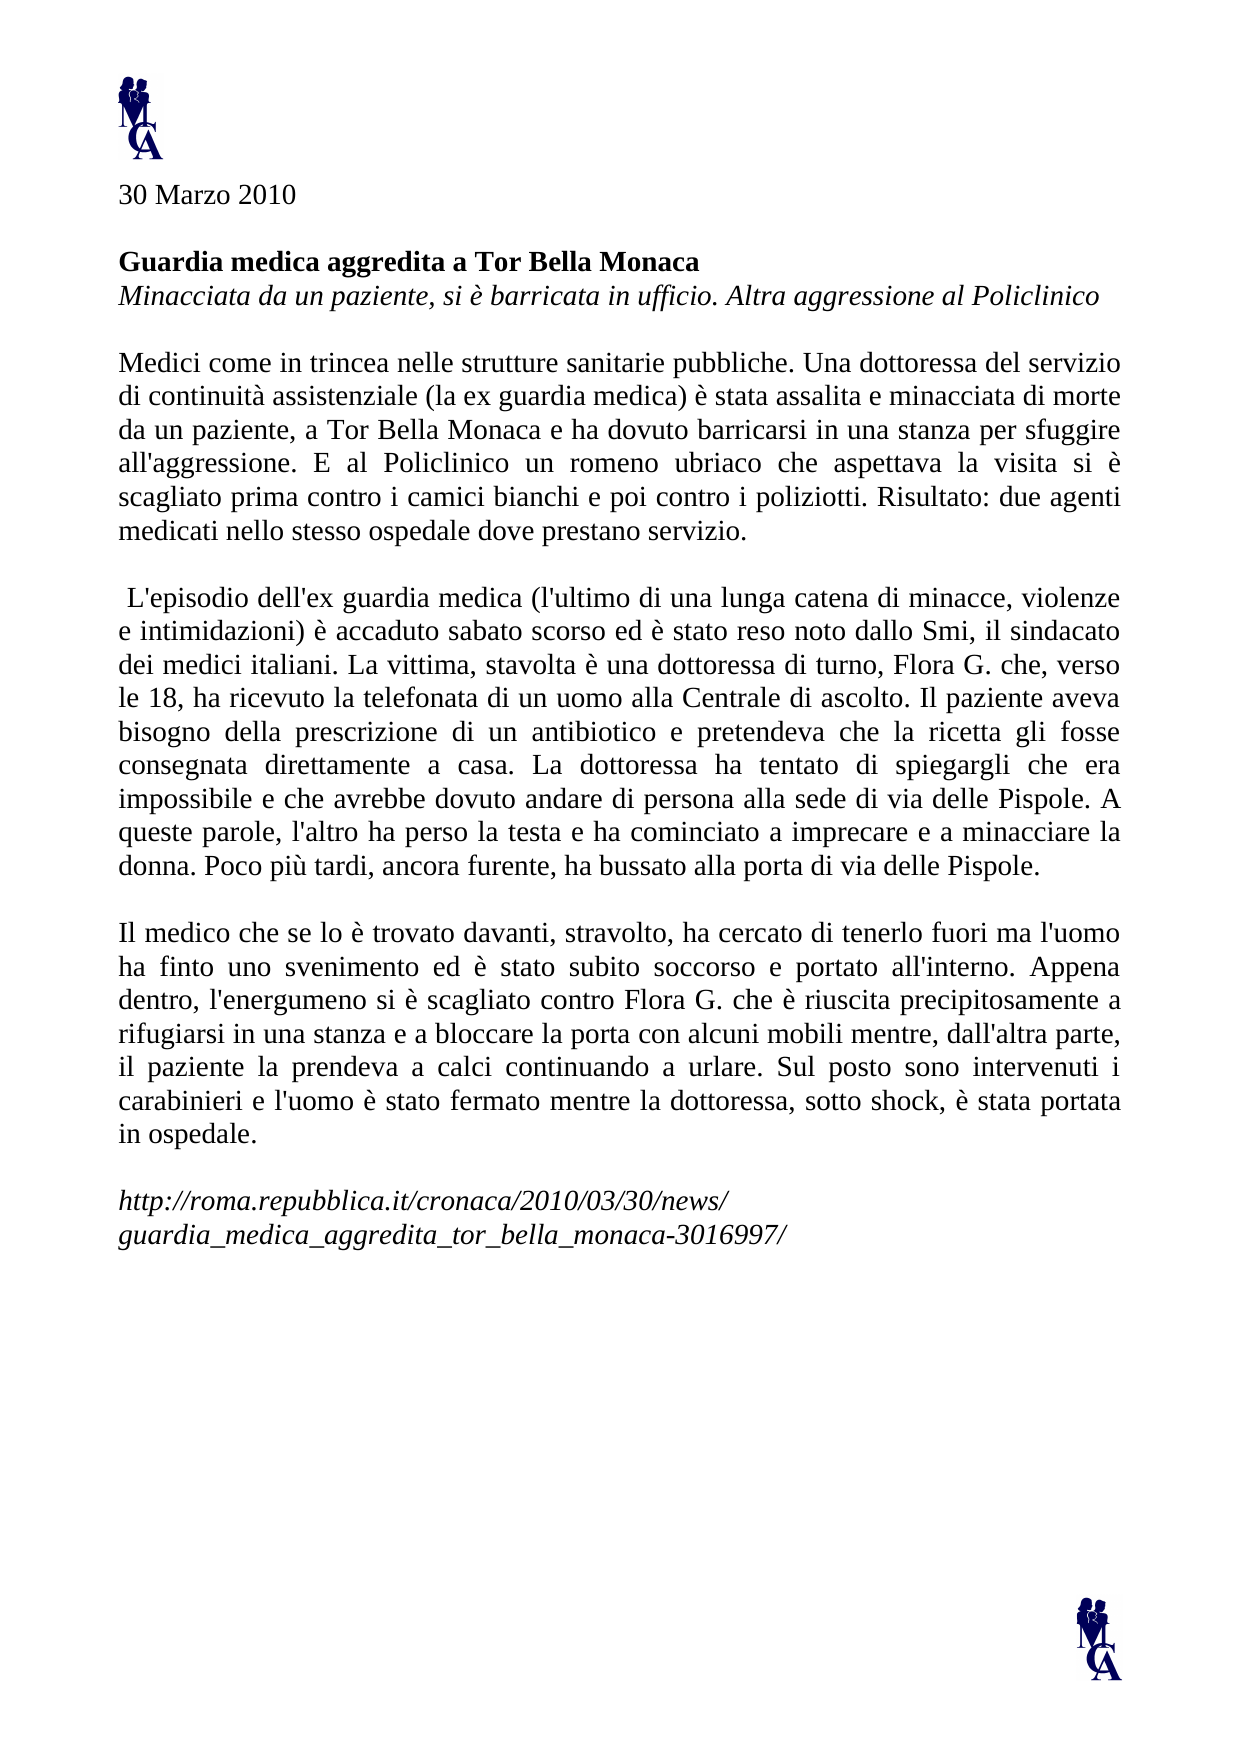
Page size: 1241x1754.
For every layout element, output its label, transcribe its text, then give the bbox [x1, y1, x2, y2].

text Guardia medica aggredita a Tor Bella Monaca [118, 244, 1122, 278]
text http://roma.repubblica.it/cronaca/2010/03/30/news/guardia_medica_aggredita_tor_bella_monaca-3016997/ [118, 1183, 1122, 1251]
text Il medico che se lo è trovato davanti, stravolto, ha cercato di tenerlo fuori ma l'uomo ha finto uno svenimento ed è stato subito soccorso e portato all'interno. Appena dentro, l'energumeno si è scagliato contro Flora G. che è riuscita precipitosamente a rifugiarsi in una stanza e a bloccare la porta con alcuni mobili mentre, dall'altra parte, il paziente la prendeva a calci continuando a urlare. Sul posto sono intervenuti i carabinieri e l'uomo è stato fermato mentre la dottoressa, sotto shock, è stata portata in ospedale. [118, 915, 1122, 1150]
picture [118, 73, 164, 160]
text Medici come in trincea nelle strutture sanitarie pubbliche. Una dottoressa del servizio di continuità assistenziale (la ex guardia medica) è stata assalita e minacciata di morte da un paziente, a Tor Bella Monaca e ha dovuto barricarsi in una stanza per sfuggire all'aggressione. E al Policlinico un romeno ubriaco che aspettava la visita si è scagliato prima contro i camici bianchi e poi contro i poliziotti. Risultato: due agenti medicati nello stesso ospedale dove prestano servizio. [118, 345, 1122, 546]
picture [1076, 1594, 1123, 1681]
text Minacciata da un paziente, si è barricata in ufficio. Altra aggressione al Policlinico [118, 278, 1122, 311]
text 30 Marzo 2010 [118, 177, 1122, 211]
text L'episodio dell'ex guardia medica (l'ultimo di una lunga catena di minacce, violenze e intimidazioni) è accaduto sabato scorso ed è stato reso noto dallo Smi, il sindacato dei medici italiani. La vittima, stavolta è una dottoressa di turno, Flora G. che, verso le 18, ha ricevuto la telefonata di un uomo alla Centrale di ascolto. Il paziente aveva bisogno della prescrizione di un antibiotico e pretendeva che la ricetta gli fosse consegnata direttamente a casa. La dottoressa ha tentato di spiegargli che era impossibile e che avrebbe dovuto andare di persona alla sede di via delle Pispole. A queste parole, l'altro ha perso la testa e ha cominciato a imprecare e a minacciare la donna. Poco più tardi, ancora furente, ha bussato alla porta di via delle Pispole. [118, 580, 1122, 882]
